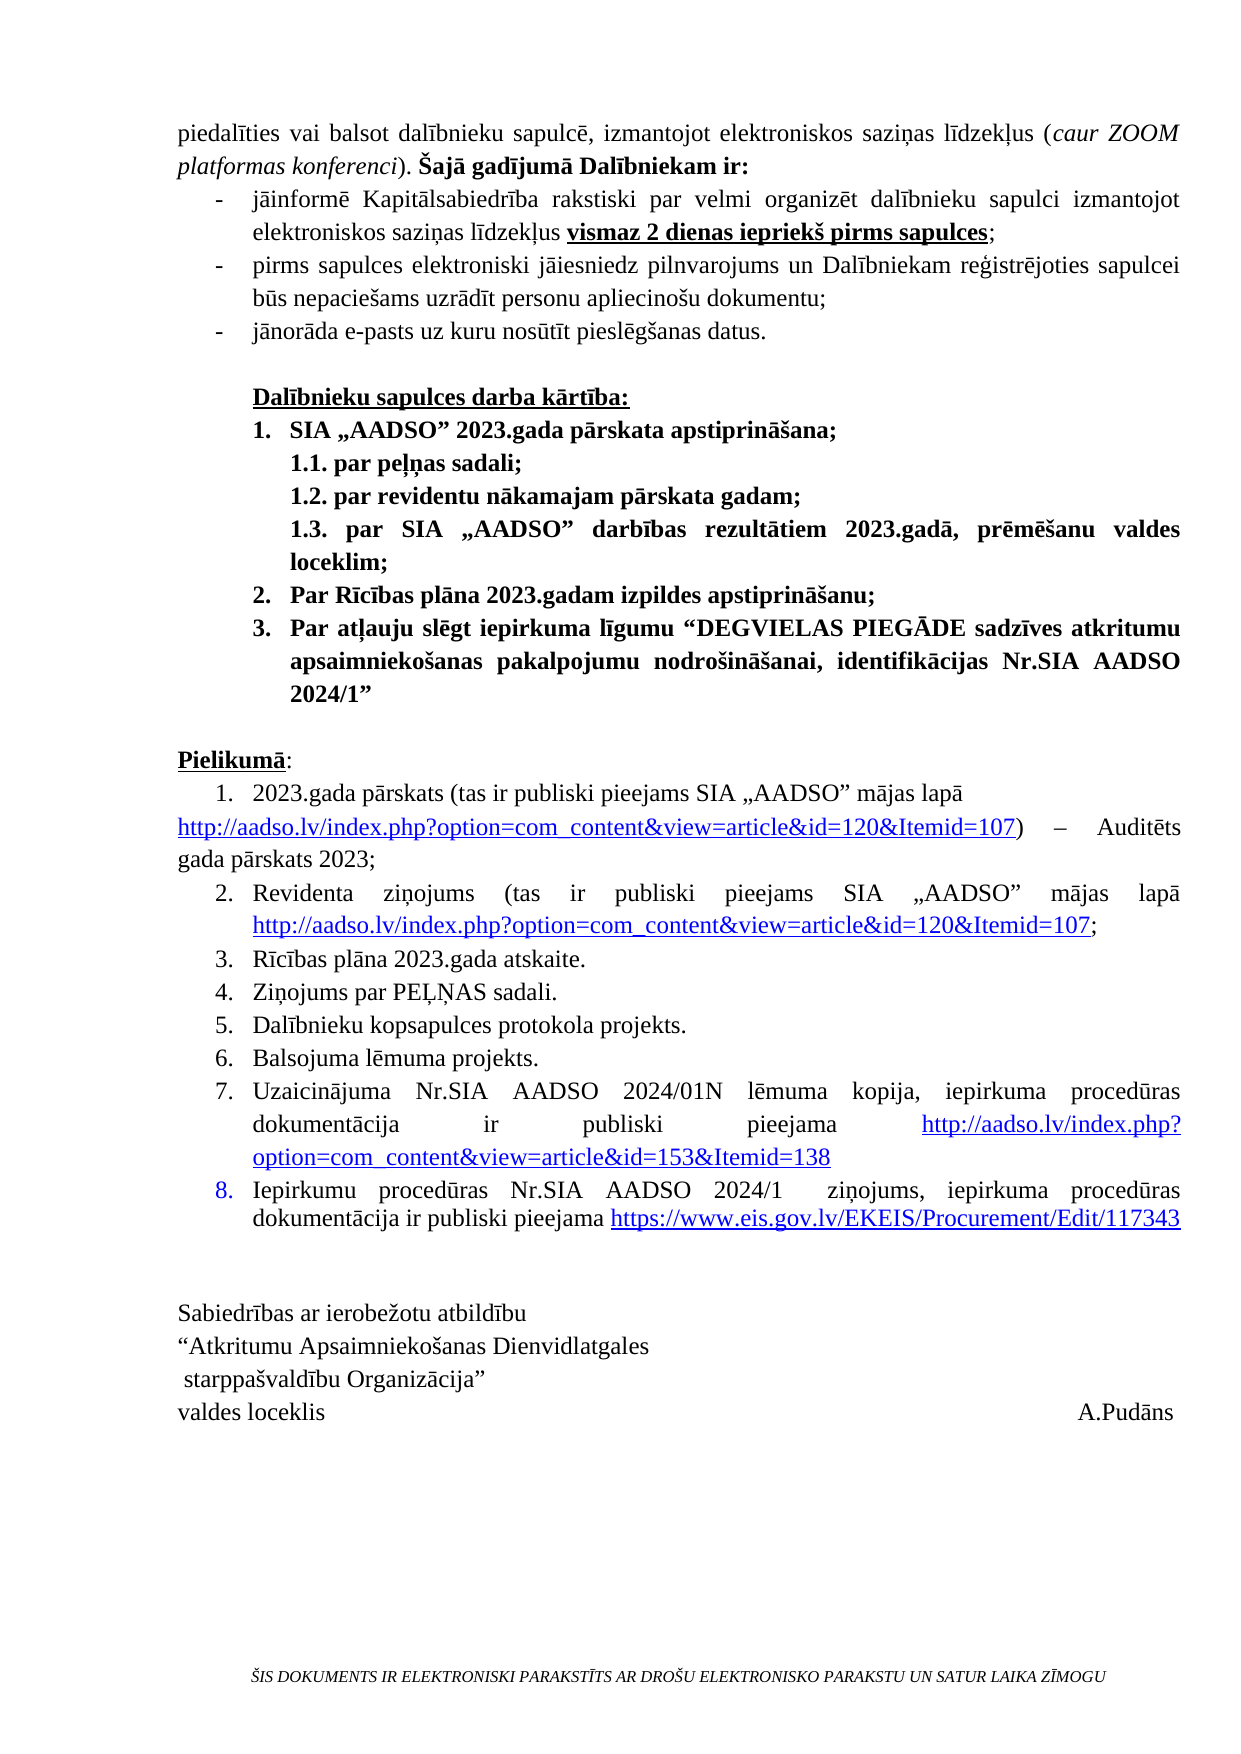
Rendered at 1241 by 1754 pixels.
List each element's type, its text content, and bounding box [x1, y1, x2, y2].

list Rīcības plāna 2023.gada atskaite. [215, 944, 1181, 972]
list Par atļauju slēgt iepirkuma līgumu “DEGVIELAS PIEGĀDE sadzīves atkritumu apsaimniekošanas pakalpojumu nodrošināšanai, identifikācijas Nr.SIA AADSO 2024/1” [252, 613, 1181, 708]
text Pielikumā: [177, 746, 1181, 774]
text starppašvaldību Organizācija” [177, 1364, 1181, 1393]
list Uzaicinājuma Nr.SIA AADSO 2024/01N lēmuma kopija, iepirkuma procedūras dokumentācija ir publiski pieejama http://aadso.lv/index.php?option=com_content&view=article&id=153&Itemid=138 [215, 1076, 1181, 1171]
list Balsojuma lēmuma projekts. [215, 1043, 1181, 1071]
subtitle Iepirkumu procedūras Nr.SIA AADSO 2024/1 ziņojums, iepirkuma procedūras dokumentācija ir publiski pieejama https://www.eis.gov.lv/EKEIS/Procurement/Edit/117343 [215, 1175, 1181, 1232]
text Sabiedrības ar ierobežotu atbildību [177, 1298, 1181, 1327]
list jāinformē Kapitālsabiedrība rakstiski par velmi organizēt dalībnieku sapulci izmantojot elektroniskos saziņas līdzekļus vismaz 2 dienas iepriekš pirms sapulces; [215, 184, 1181, 246]
list Dalībnieku kopsapulces protokola projekts. [215, 1010, 1181, 1038]
list Ziņojums par PEĻŅAS sadali. [215, 977, 1181, 1005]
text Dalībnieku sapulces darba kārtība: [252, 382, 1181, 411]
text “Atkritumu Apsaimniekošanas Dienvidlatgales [177, 1331, 1181, 1360]
list jānorāda e-pasts uz kuru nosūtīt pieslēgšanas datus. [215, 316, 1181, 345]
text 1.1. par peļņas sadali; [290, 448, 1181, 477]
text valdes loceklis A.Pudāns [177, 1397, 1181, 1426]
list Revidenta ziņojums (tas ir publiski pieejams SIA „AADSO” mājas lapā http://aadso.lv/index.php?option=com_content&view=article&id=120&Itemid=107; [215, 878, 1181, 939]
list 2023.gada pārskats (tas ir publiski pieejams SIA „AADSO” mājas lapā [215, 778, 1181, 807]
list pirms sapulces elektroniski jāiesniedz pilnvarojums un Dalībniekam reģistrējoties sapulcei būs nepaciešams uzrādīt personu apliecinošu dokumentu; [215, 250, 1181, 312]
text 1.3. par SIA „AADSO” darbības rezultātiem 2023.gadā, prēmēšanu valdes loceklim; [290, 514, 1181, 576]
list Par Rīcības plāna 2023.gadam izpildes apstiprināšanu; [252, 580, 1181, 609]
list SIA „AADSO” 2023.gada pārskata apstiprināšana; [252, 415, 1181, 444]
text 1.2. par revidentu nākamajam pārskata gadam; [290, 481, 1181, 510]
text http://aadso.lv/index.php?option=com_content&view=article&id=120&Itemid=107) – Auditēts gada pārskats 2023; [177, 812, 1181, 873]
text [177, 118, 1181, 180]
